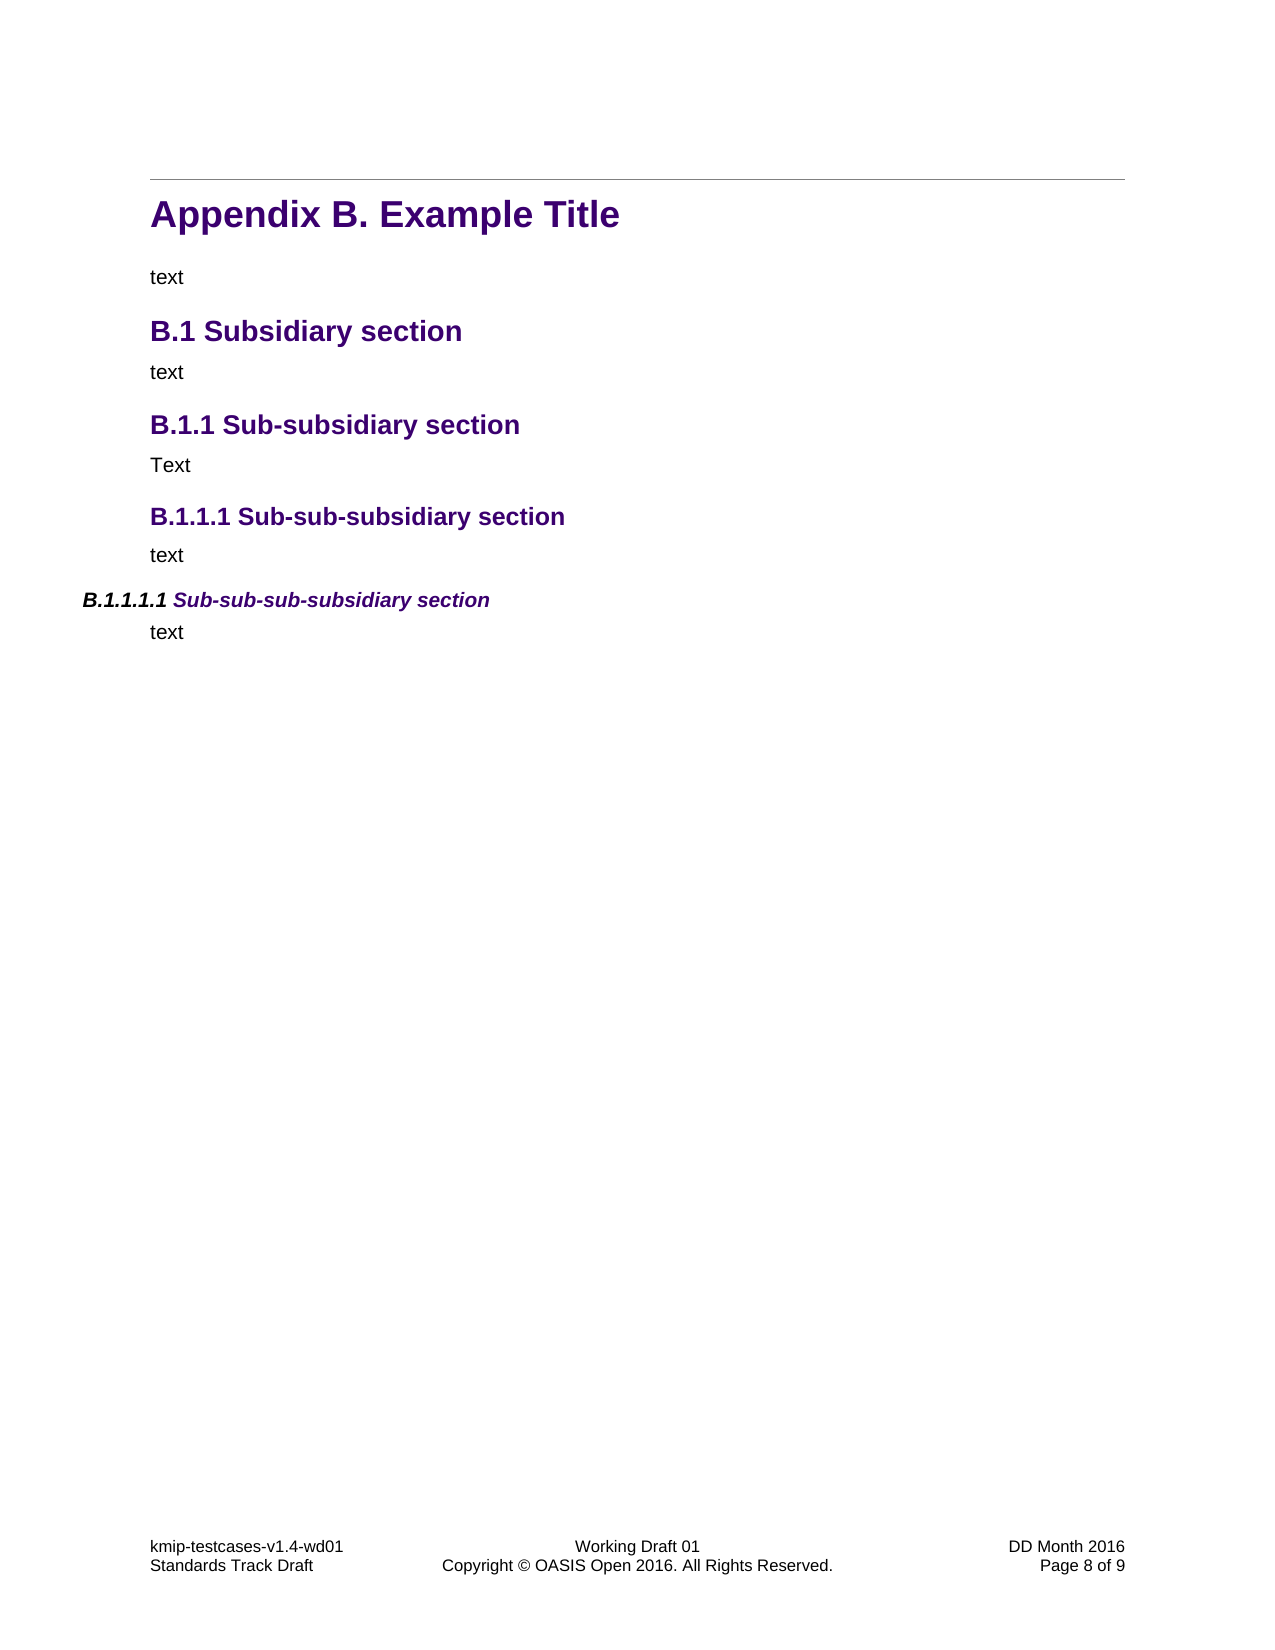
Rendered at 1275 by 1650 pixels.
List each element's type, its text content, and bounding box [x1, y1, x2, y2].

text Text [150, 453, 1125, 477]
text text [150, 620, 1125, 644]
text text [150, 543, 1125, 567]
subtitle Subsidiary section [150, 314, 1125, 347]
subtitle Sub-subsidiary section [150, 409, 1125, 440]
text text [150, 265, 1125, 289]
subtitle Example Title [150, 180, 1125, 236]
subtitle Sub-sub-subsidiary section [150, 502, 1125, 530]
text text [150, 360, 1125, 384]
subtitle Sub-sub-sub-subsidiary section [82, 588, 1125, 612]
